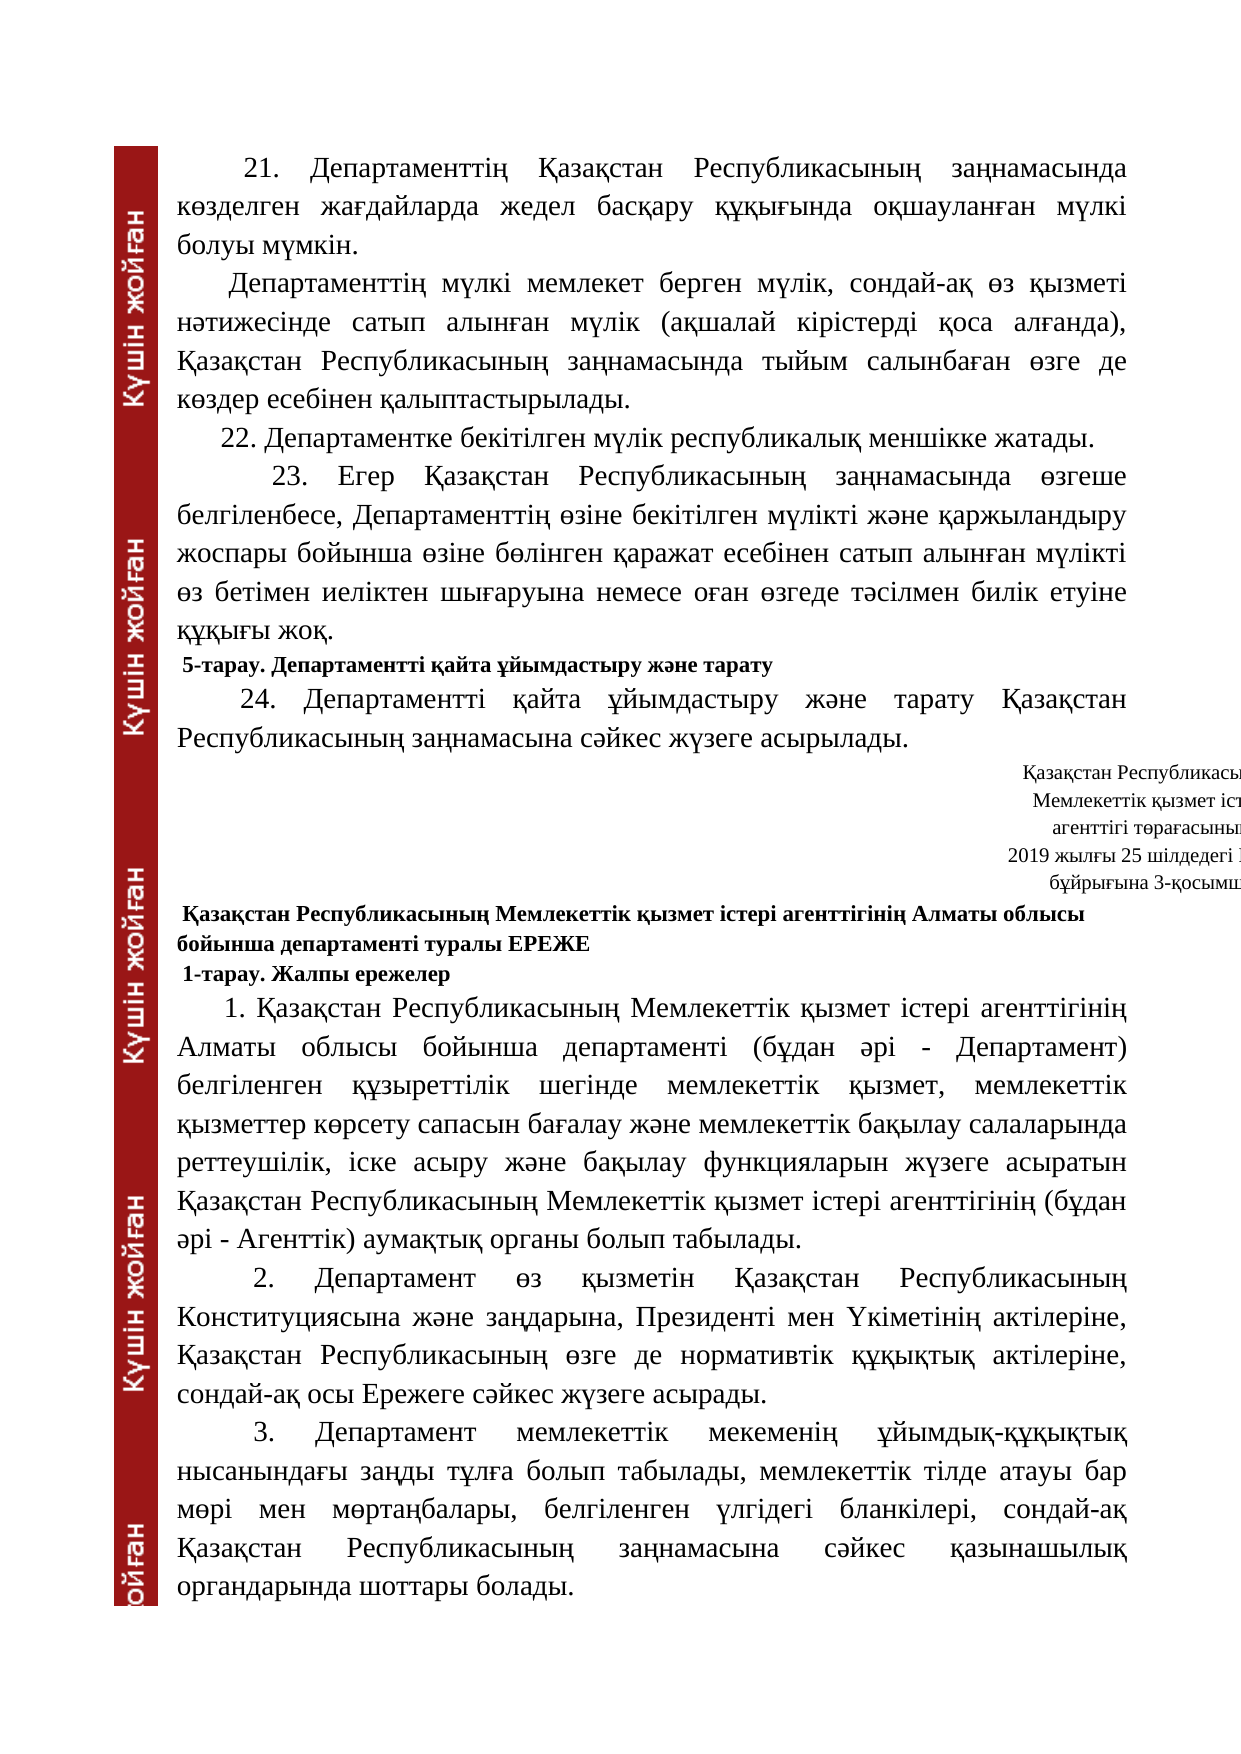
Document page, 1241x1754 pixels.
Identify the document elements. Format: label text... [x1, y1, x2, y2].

picture [114, 753, 158, 758]
text 24. Департаментті қайта ұйымдастыру және тарату Қазақстан Республикасының заңнамасына сәйкес жүзеге асырылады. [112, 681, 1128, 753]
picture [114, 677, 158, 681]
text 1. Қазақстан Республикасының Мемлекеттік қызмет істері агенттігінің Алматы облысы бойынша департаменті (бұдан әрі - Департамент) белгіленген құзыреттілік шегінде мемлекеттік қызмет, мемлекеттік қызметтер көрсету сапасын бағалау және мемлекеттік бақылау салаларында реттеушілік, іске асыру және бақылау функцияларын жүзеге асыратын Қазақстан Республикасының Мемлекеттік қызмет істері агенттігінің (бұдан әрі - Агенттік) аумақтық органы болып табылады. [112, 990, 1128, 1255]
text 22. Департаментке бекітілген мүлік республикалық меншікке жатады. [112, 420, 1128, 453]
picture [114, 261, 158, 266]
picture [114, 1602, 158, 1606]
picture [114, 1255, 158, 1260]
text 5-тарау. Департаментті қайта ұйымдастыру және тарату [112, 651, 1128, 677]
text 3. Департамент мемлекеттік мекеменің ұйымдық-құқықтық нысанындағы заңды тұлға болып табылады, мемлекеттік тілде атауы бар мөрі мен мөртаңбалары, белгіленген үлгідегі бланкілері, сондай-ақ Қазақстан Республикасының заңнамасына сәйкес қазынашылық органдарында шоттары болады. [112, 1414, 1128, 1602]
text Департаменттің мүлкі мемлекет берген мүлік, сондай-ақ өз қызметі нәтижесінде сатып алынған мүлік (ақшалай кірістерді қоса алғанда), Қазақстан Республикасының заңнамасында тыйым салынбаған өзге де көздер есебінен қалыптастырылады. [112, 266, 1128, 415]
text Қазақстан Республикасының Мемлекеттік қызмет істері агенттігінің Алматы облысы бойынша департаменті туралы ЕРЕЖЕ [112, 900, 1128, 956]
text 21. Департаменттің Қазақстан Республикасының заңнамасында көзделген жағдайларда жедел басқару құқығында оқшауланған мүлкі болуы мүмкін. [112, 150, 1128, 261]
picture [114, 146, 158, 150]
picture [114, 1409, 158, 1414]
picture [114, 646, 158, 651]
picture [114, 956, 158, 960]
text 2. Департамент өз қызметін Қазақстан Республикасының Конституциясына және заңдарына, Президенті мен Үкіметінің актілеріне, Қазақстан Республикасының өзге де нормативтік құқықтық актілеріне, cондай-ақ осы Ережеге сәйкес жүзеге асырады. [112, 1260, 1128, 1409]
table_header Қазақстан Республикасының Мемлекеттік қызмет істері агенттігі төрағасының 2019 жылғы 25 шілдедегі № 136 бұйрығына 3-қосымша [912, 758, 1240, 900]
text 23. Егер Қазақстан Республикасының заңнамасында өзгеше белгіленбесе, Департаменттің өзіне бекітілген мүлікті және қаржыландыру жоспары бойынша өзіне бөлінген қаражат есебінен сатып алынған мүлікті өз бетімен иеліктен шығаруына немесе оған өзгеде тәсілмен билік етуіне құқығы жоқ. [112, 458, 1128, 646]
picture [114, 453, 158, 458]
table_header [101, 758, 912, 900]
text 1-тарау. Жалпы ережелер [112, 960, 1128, 987]
picture [114, 415, 158, 420]
